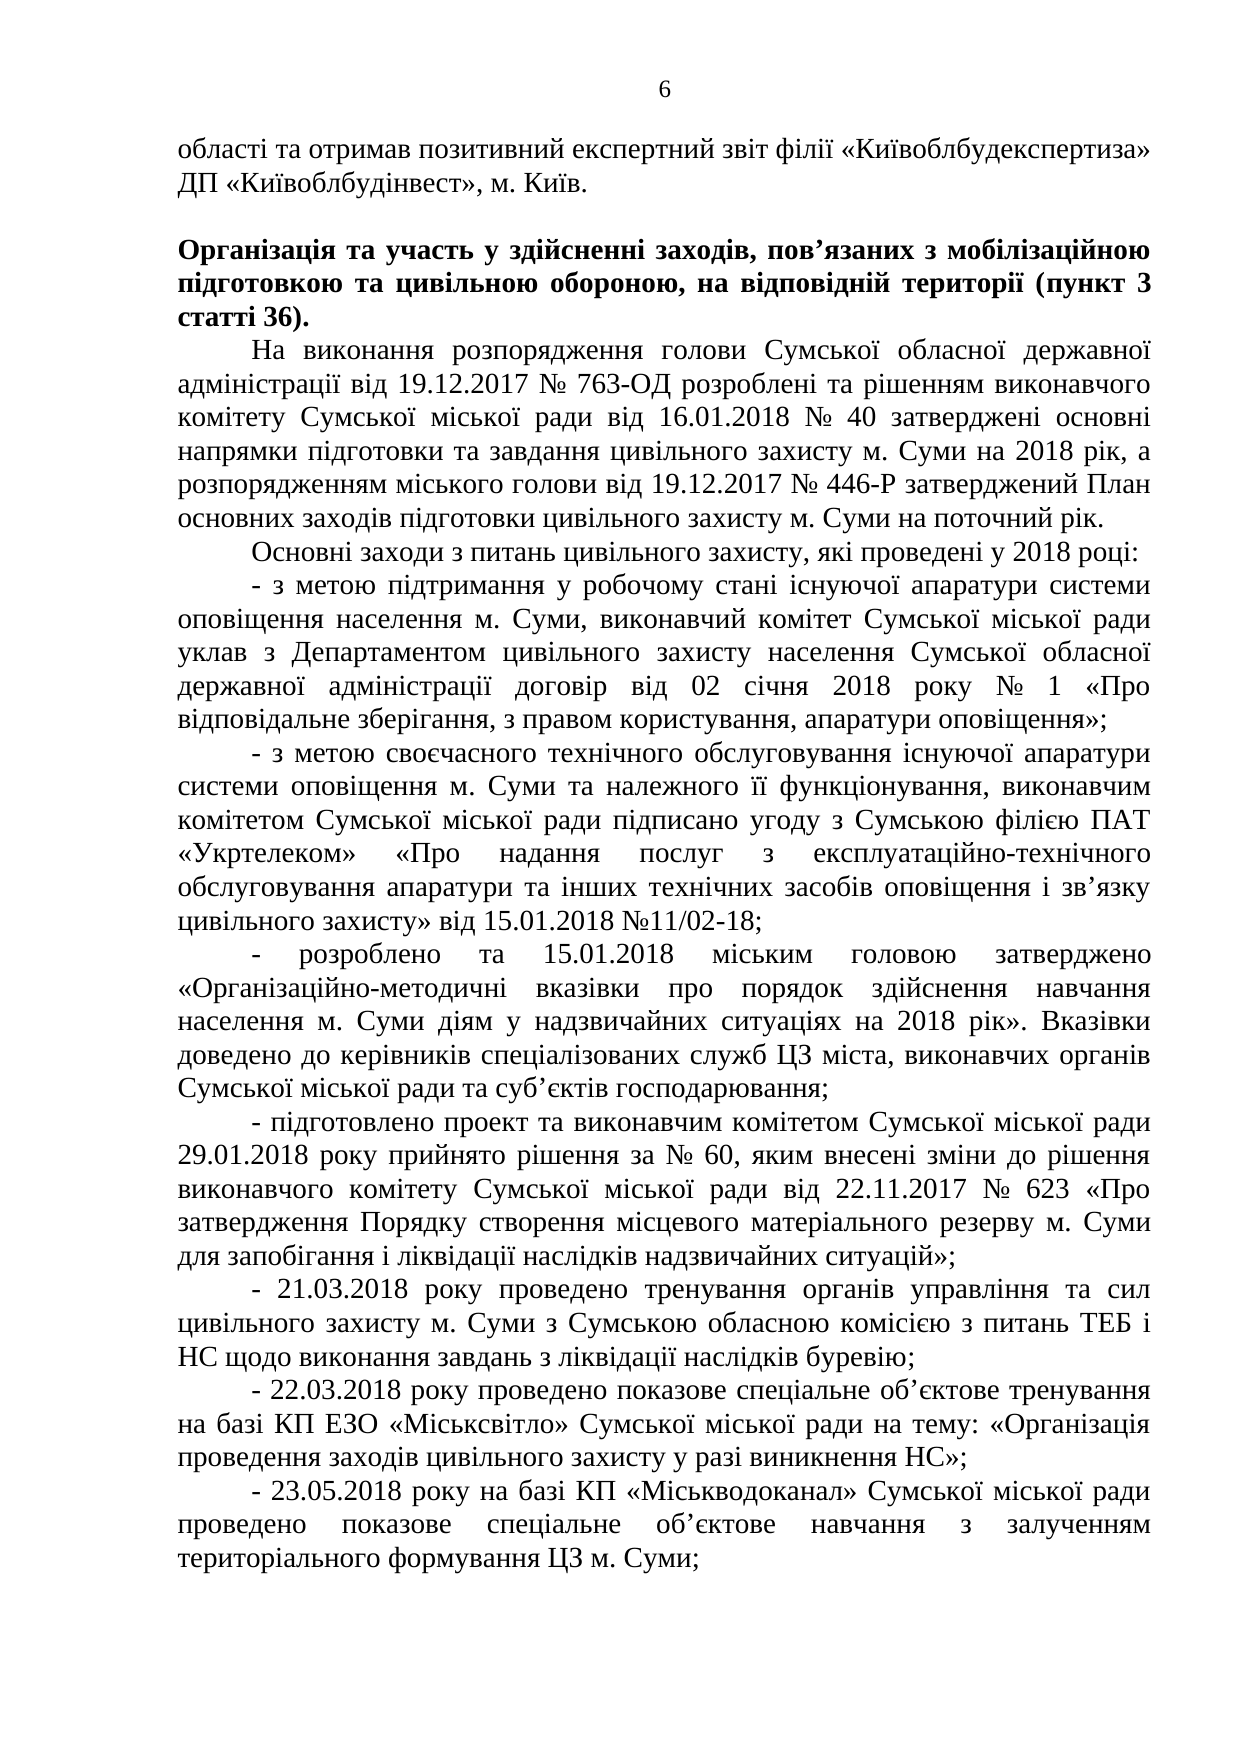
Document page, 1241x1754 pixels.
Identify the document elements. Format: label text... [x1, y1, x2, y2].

text - підготовлено проект та виконавчим комітетом Сумської міської ради 29.01.2018 року прийнято рішення за № 60, яким внесені зміни до рішення виконавчого комітету Сумської міської ради від 22.11.2017 № 623 «Про затвердження Порядку створення місцевого матеріального резерву м. Суми для запобігання і ліквідації наслідків надзвичайних ситуацій»; [177, 1104, 1152, 1272]
text Основні заходи з питань цивільного захисту, які проведені у 2018 році: [177, 534, 1152, 567]
text - розроблено та 15.01.2018 міським головою затверджено «Організаційно-методичні вказівки про порядок здійснення навчання населення м. Суми діям у надзвичайних ситуаціях на 2018 рік». Вказівки доведено до керівників спеціалізованих служб ЦЗ міста, виконавчих органів Сумської міської ради та суб’єктів господарювання; [177, 936, 1152, 1104]
text Організація та участь у здійсненні заходів, пов’язаних з мобілізаційною підготовкою та цивільною обороною, на відповідній території (пункт 3 статті 36). [177, 232, 1152, 332]
text - 23.05.2018 року на базі КП «Міськводоканал» Сумської міської ради проведено показове спеціальне об’єктове навчання з залученням територіального формування ЦЗ м. Суми; [177, 1473, 1152, 1573]
text - 22.03.2018 року проведено показове спеціальне об’єктове тренування на базі КП ЕЗО «Міськсвітло» Сумської міської ради на тему: «Організація проведення заходів цивільного захисту у разі виникнення НС»; [177, 1372, 1152, 1473]
text - з метою підтримання у робочому стані існуючої апаратури системи оповіщення населення м. Суми, виконавчий комітет Сумської міської ради уклав з Департаментом цивільного захисту населення Сумської обласної державної адміністрації договір від 02 січня 2018 року № 1 «Про відповідальне зберігання, з правом користування, апаратури оповіщення»; [177, 567, 1152, 735]
text На виконання розпорядження голови Сумської обласної державної адміністрації від 19.12.2017 № 763-ОД розроблені та рішенням виконавчого комітету Сумської міської ради від 16.01.2018 № 40 затверджені основні напрямки підготовки та завдання цивільного захисту м. Суми на 2018 рік, а розпорядженням міського голови від 19.12.2017 № 446-Р затверджений План основних заходів підготовки цивільного захисту м. Суми на поточний рік. [177, 332, 1152, 534]
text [177, 131, 1152, 198]
text - з метою своєчасного технічного обслуговування існуючої апаратури системи оповіщення м. Суми та належного її функціонування, виконавчим комітетом Сумської міської ради підписано угоду з Сумською філією ПАТ «Укртелеком» «Про надання послуг з експлуатаційно-технічного обслуговування апаратури та інших технічних засобів оповіщення і зв’язку цивільного захисту» від 15.01.2018 №11/02-18; [177, 735, 1152, 936]
text - 21.03.2018 року проведено тренування органів управління та сил цивільного захисту м. Суми з Сумською обласною комісією з питань ТЕБ і НС щодо виконання завдань з ліквідації наслідків буревію; [177, 1272, 1152, 1372]
